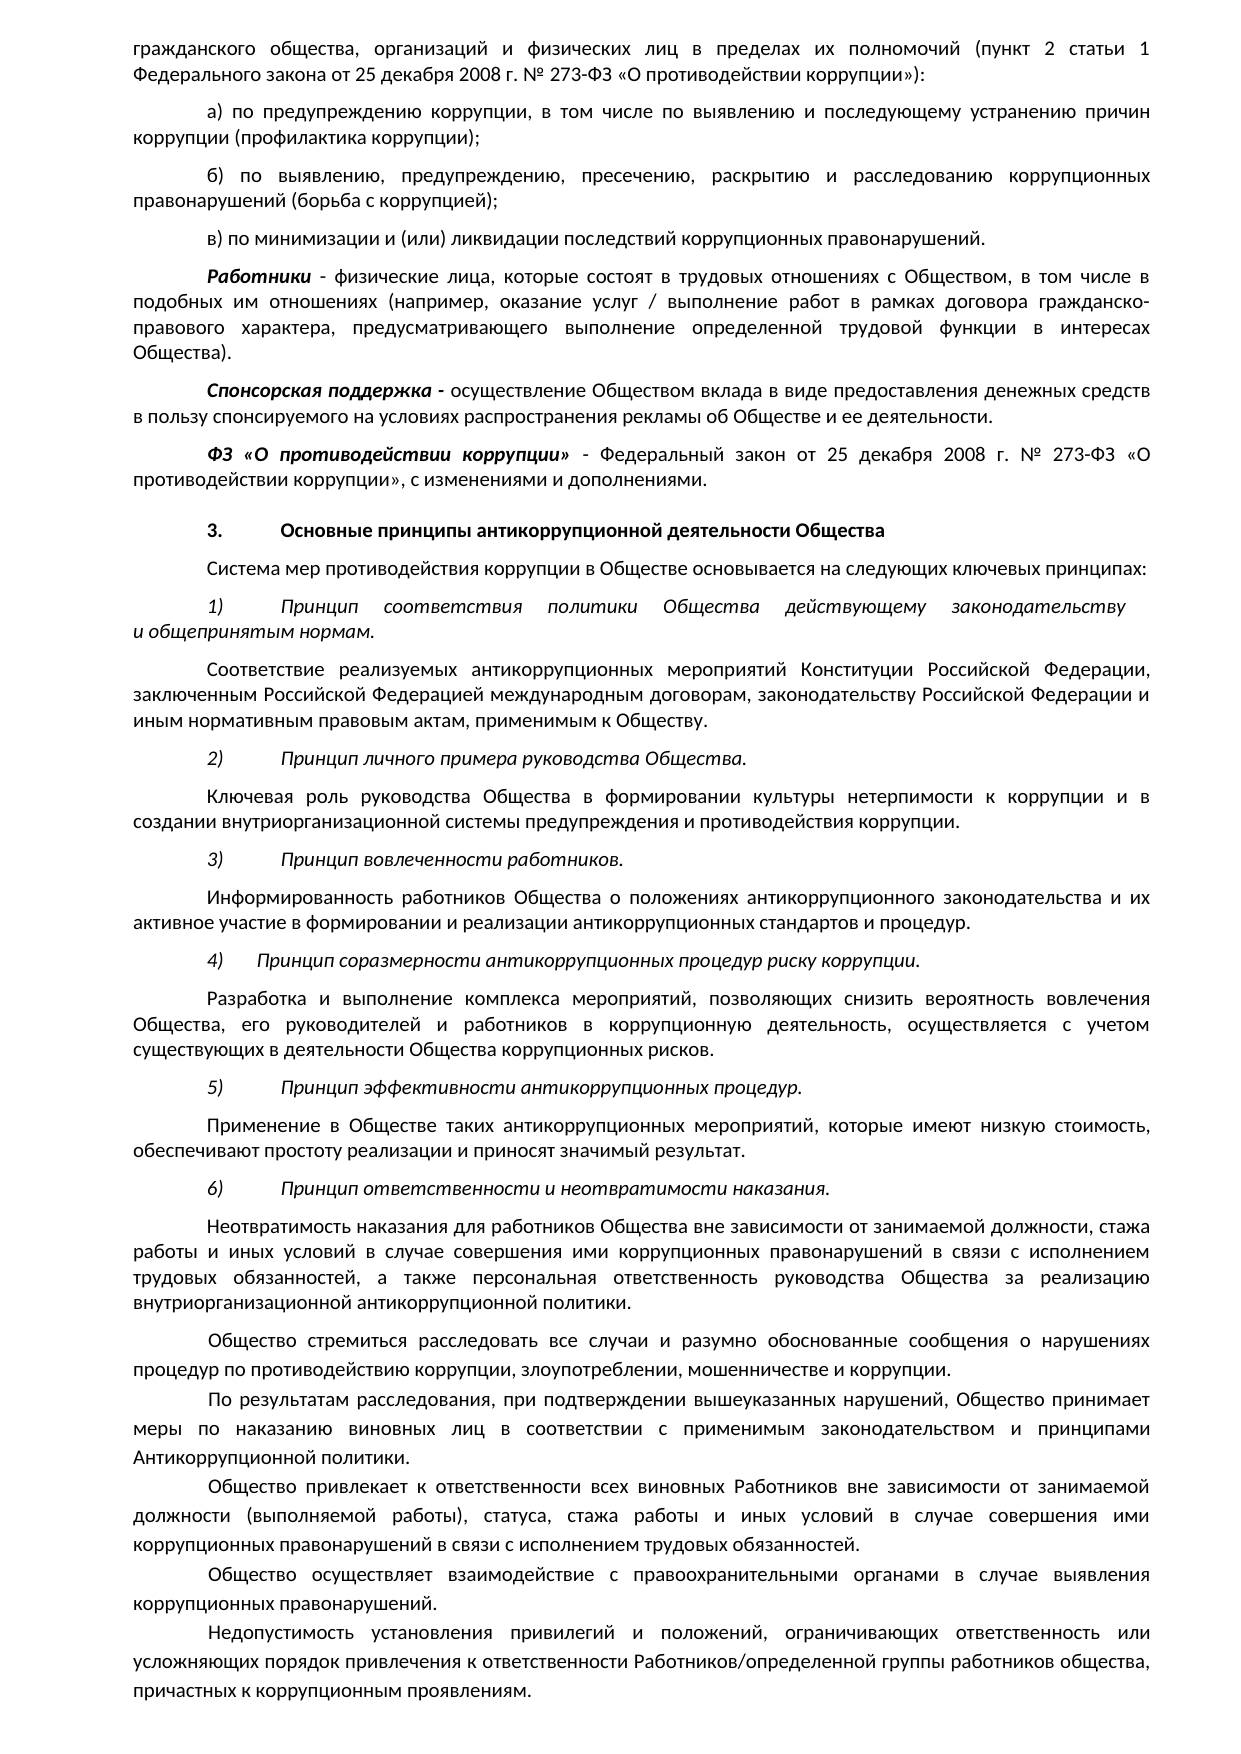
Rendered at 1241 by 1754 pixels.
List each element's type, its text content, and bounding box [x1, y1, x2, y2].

text Применение в Обществе таких антикоррупционных мероприятий, которые имеют низкую стоимость, обеспечивают простоту реализации и приносят значимый результат. [133, 1112, 1152, 1163]
text в) по минимизации и (или) ликвидации последствий коррупционных правонарушений. [133, 225, 1152, 251]
text 4) Принцип соразмерности антикоррупционных процедур риску коррупции. [133, 947, 1152, 973]
text Соответствие реализуемых антикоррупционных мероприятий Конституции Российской Федерации, заключенным Российской Федерацией международным договорам, законодательству Российской Федерации и иным нормативным правовым актам, применимым к Обществу. [133, 656, 1152, 732]
text ФЗ «О противодействии коррупции» - Федеральный закон от 25 декабря 2008 г. № 273-ФЗ «О противодействии коррупции», с изменениями и дополнениями. [133, 441, 1152, 492]
text Система мер противодействия коррупции в Обществе основывается на следующих ключевых принципах: [133, 555, 1152, 580]
text б) по выявлению, предупреждению, пресечению, раскрытию и расследованию коррупционных правонарушений (борьба с коррупцией); [133, 162, 1152, 213]
text Недопустимость установления привилегий и положений, ограничивающих ответственность или усложняющих порядок привлечения к ответственности Работников/определенной группы работников общества, причастных к коррупционным проявлениям. [133, 1619, 1152, 1703]
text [133, 35, 1152, 86]
text 3) Принцип вовлеченности работников. [133, 846, 1152, 872]
text а) по предупреждению коррупции, в том числе по выявлению и последующему устранению причин коррупции (профилактика коррупции); [133, 99, 1152, 149]
text 2) Принцип личного примера руководства Общества. [133, 745, 1152, 770]
text Разработка и выполнение комплекса мероприятий, позволяющих снизить вероятность вовлечения Общества, его руководителей и работников в коррупционную деятельность, осуществляется с учетом существующих в деятельности Общества коррупционных рисков. [133, 985, 1152, 1062]
text 3. Основные принципы антикоррупционной деятельности Общества [133, 517, 1152, 542]
text 6) Принцип ответственности и неотвратимости наказания. [133, 1175, 1152, 1201]
text Общество осуществляет взаимодействие с правоохранительными органами в случае выявления коррупционных правонарушений. [133, 1561, 1152, 1615]
text По результатам расследования, при подтверждении вышеуказанных нарушений, Общество принимает меры по наказанию виновных лиц в соответствии с применимым законодательством и принципами Антикоррупционной политики. [133, 1386, 1152, 1469]
text 5) Принцип эффективности антикоррупционных процедур. [133, 1074, 1152, 1099]
text Спонсорская поддержка - осуществление Обществом вклада в виде предоставления денежных средств в пользу спонсируемого на условиях распространения рекламы об Обществе и ее деятельности. [133, 377, 1152, 428]
text Общество стремиться расследовать все случаи и разумно обоснованные сообщения о нарушениях процедур по противодействию коррупции, злоупотреблении, мошенничестве и коррупции. [133, 1327, 1152, 1382]
text Работники - физические лица, которые состоят в трудовых отношениях с Обществом, в том числе в подобных им отношениях (например, оказание услуг / выполнение работ в рамках договора гражданско-правового характера, предусматривающего выполнение определенной трудовой функции в интересах Общества). [133, 263, 1152, 365]
text Информированность работников Общества о положениях антикоррупционного законодательства и их активное участие в формировании и реализации антикоррупционных стандартов и процедур. [133, 884, 1152, 935]
text 1) Принцип соответствия политики Общества действующему законодательству и общепринятым нормам. [133, 593, 1152, 644]
text Неотвратимость наказания для работников Общества вне зависимости от занимаемой должности, стажа работы и иных условий в случае совершения ими коррупционных правонарушений в связи с исполнением трудовых обязанностей, а также персональная ответственность руководства Общества за реализацию внутриорганизационной антикоррупционной политики. [133, 1213, 1152, 1315]
text Общество привлекает к ответственности всех виновных Работников вне зависимости от занимаемой должности (выполняемой работы), статуса, стажа работы и иных условий в случае совершения ими коррупционных правонарушений в связи с исполнением трудовых обязанностей. [133, 1473, 1152, 1557]
text Ключевая роль руководства Общества в формировании культуры нетерпимости к коррупции и в создании внутриорганизационной системы предупреждения и противодействия коррупции. [133, 783, 1152, 834]
